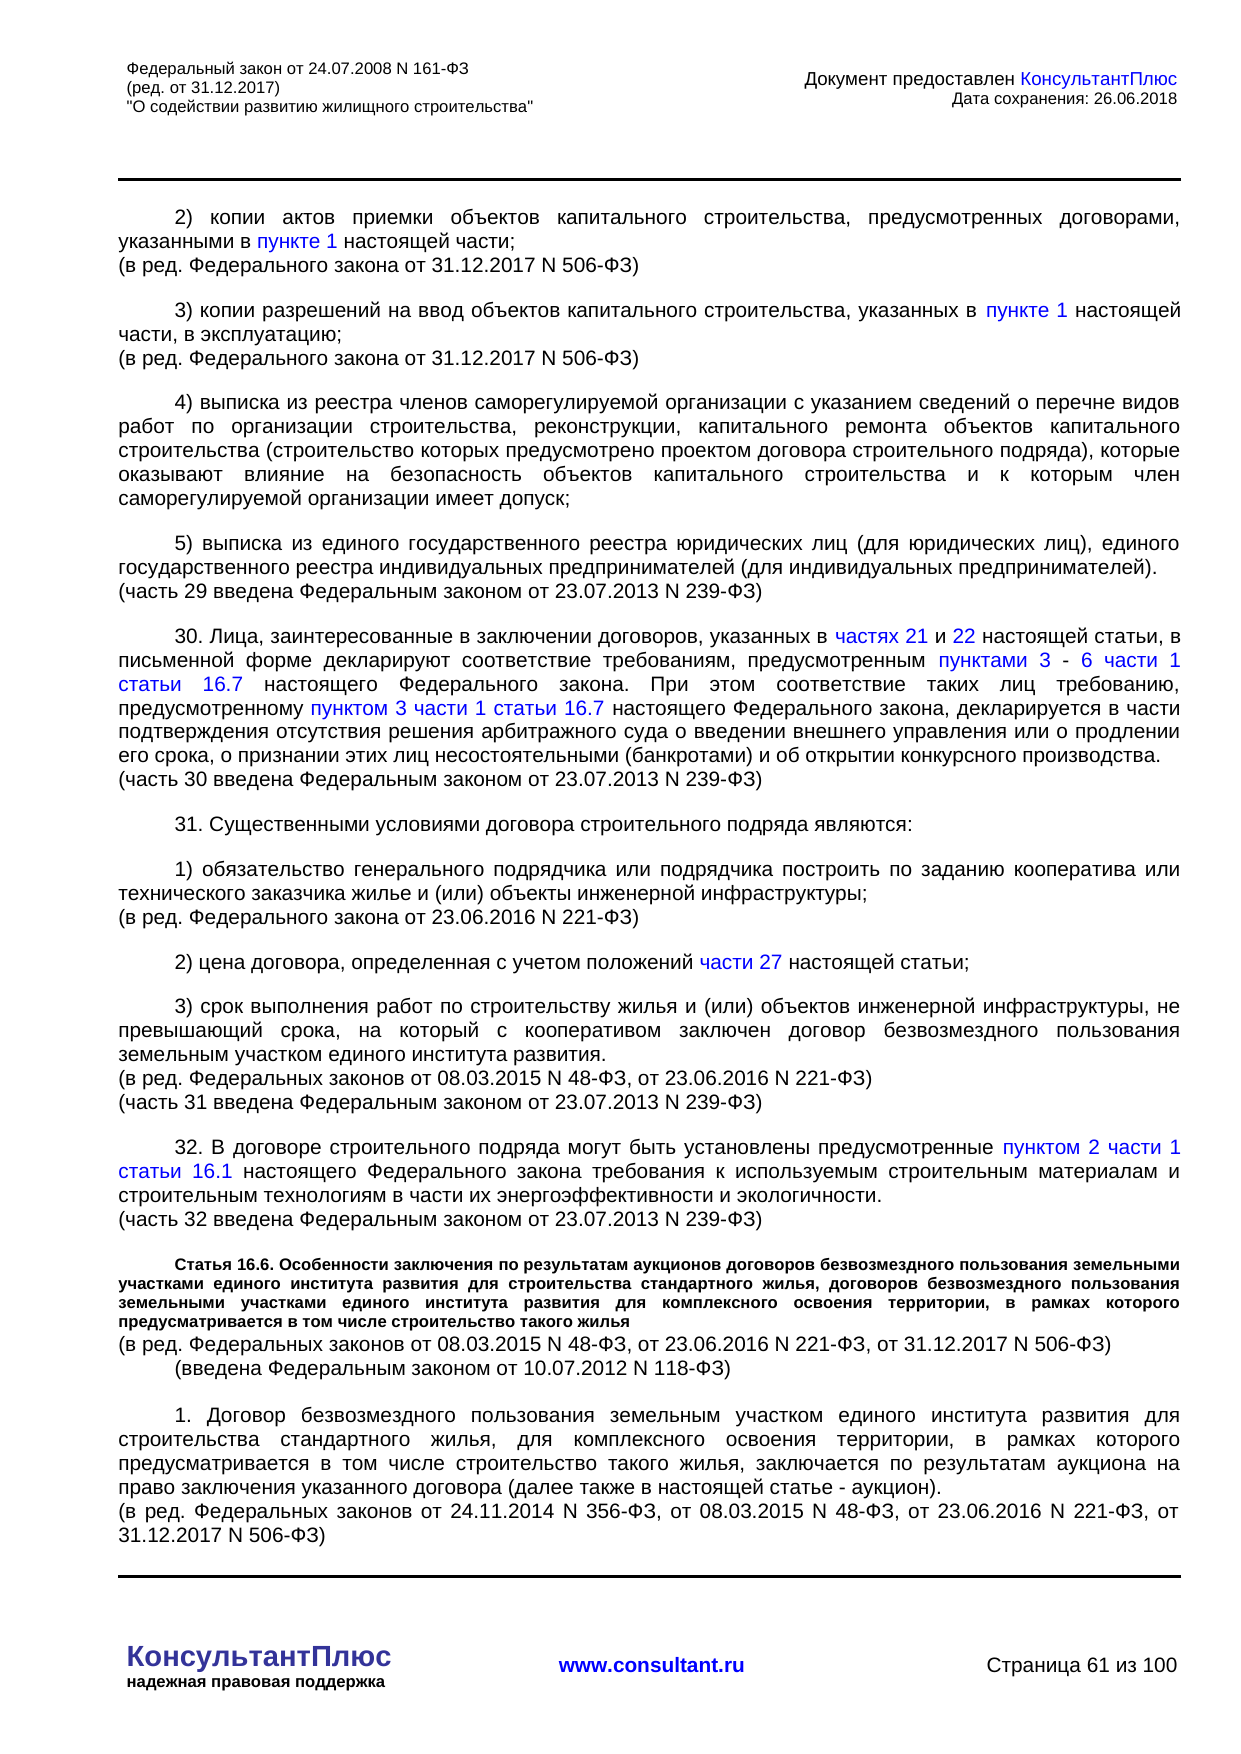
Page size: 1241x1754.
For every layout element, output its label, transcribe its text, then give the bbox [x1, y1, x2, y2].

text 1. Договор безвозмездного пользования земельным участком единого института развития для строительства стандартного жилья, для комплексного освоения территории, в рамках которого предусматривается в том числе строительство такого жилья, заключается по результатам аукциона на право заключения указанного договора (далее также в настоящей статье - аукцион). [118, 1403, 1181, 1499]
text (в ред. Федеральных законов от 08.03.2015 N 48-ФЗ, от 23.06.2016 N 221-ФЗ, от 31.12.2017 N 506-ФЗ) [118, 1331, 1181, 1355]
text (в ред. Федеральных законов от 08.03.2015 N 48-ФЗ, от 23.06.2016 N 221-ФЗ) [118, 1066, 1181, 1090]
text 32. В договоре строительного подряда могут быть установлены предусмотренные пунктом 2 части 1 статьи 16.1 настоящего Федерального закона требования к используемым строительным материалам и строительным технологиям в части их энергоэффективности и экологичности. [118, 1135, 1181, 1207]
text (введена Федеральным законом от 10.07.2012 N 118-ФЗ) [118, 1355, 1181, 1379]
text 2) копии актов приемки объектов капитального строительства, предусмотренных договорами, указанными в пункте 1 настоящей части; [118, 205, 1181, 253]
text (в ред. Федерального закона от 23.06.2016 N 221-ФЗ) [118, 905, 1181, 929]
text (часть 29 введена Федеральным законом от 23.07.2013 N 239-ФЗ) [118, 579, 1181, 603]
text (часть 30 введена Федеральным законом от 23.07.2013 N 239-ФЗ) [118, 767, 1181, 791]
text 1) обязательство генерального подрядчика или подрядчика построить по заданию кооператива или технического заказчика жилье и (или) объекты инженерной инфраструктуры; [118, 857, 1181, 905]
text 3) копии разрешений на ввод объектов капитального строительства, указанных в пункте 1 настоящей части, в эксплуатацию; [118, 297, 1181, 345]
text 4) выписка из реестра членов саморегулируемой организации с указанием сведений о перечне видов работ по организации строительства, реконструкции, капитального ремонта объектов капитального строительства (строительство которых предусмотрено проектом договора строительного подряда), которые оказывают влияние на безопасность объектов капитального строительства и к которым член саморегулируемой организации имеет допуск; [118, 390, 1181, 510]
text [118, 253, 1181, 277]
text (в ред. Федеральных законов от 24.11.2014 N 356-ФЗ, от 08.03.2015 N 48-ФЗ, от 23.06.2016 N 221-ФЗ, от 31.12.2017 N 506-ФЗ) [118, 1499, 1181, 1547]
title Статья 16.6. Особенности заключения по результатам аукционов договоров безвозмездного пользования земельными участками единого института развития для строительства стандартного жилья, договоров безвозмездного пользования земельными участками единого института развития для комплексного освоения территории, в рамках которого предусматривается в том числе строительство такого жилья [118, 1255, 1181, 1331]
text 31. Существенными условиями договора строительного подряда являются: [118, 812, 1181, 836]
text (часть 31 введена Федеральным законом от 23.07.2013 N 239-ФЗ) [118, 1090, 1181, 1114]
text 30. Лица, заинтересованные в заключении договоров, указанных в частях 21 и 22 настоящей статьи, в письменной форме декларируют соответствие требованиям, предусмотренным пунктами 3 - 6 части 1 статьи 16.7 настоящего Федерального закона. При этом соответствие таких лиц требованию, предусмотренному пунктом 3 части 1 статьи 16.7 настоящего Федерального закона, декларируется в части подтверждения отсутствия решения арбитражного суда о введении внешнего управления или о продлении его срока, о признании этих лиц несостоятельными (банкротами) и об открытии конкурсного производства. [118, 623, 1181, 767]
text (часть 32 введена Федеральным законом от 23.07.2013 N 239-ФЗ) [118, 1207, 1181, 1231]
text 3) срок выполнения работ по строительству жилья и (или) объектов инженерной инфраструктуры, не превышающий срока, на который с кооперативом заключен договор безвозмездного пользования земельным участком единого института развития. [118, 994, 1181, 1066]
text 5) выписка из единого государственного реестра юридических лиц (для юридических лиц), единого государственного реестра индивидуальных предпринимателей (для индивидуальных предпринимателей). [118, 531, 1181, 579]
text (в ред. Федерального закона от 31.12.2017 N 506-ФЗ) [118, 345, 1181, 369]
text 2) цена договора, определенная с учетом положений части 27 настоящей статьи; [118, 949, 1181, 973]
